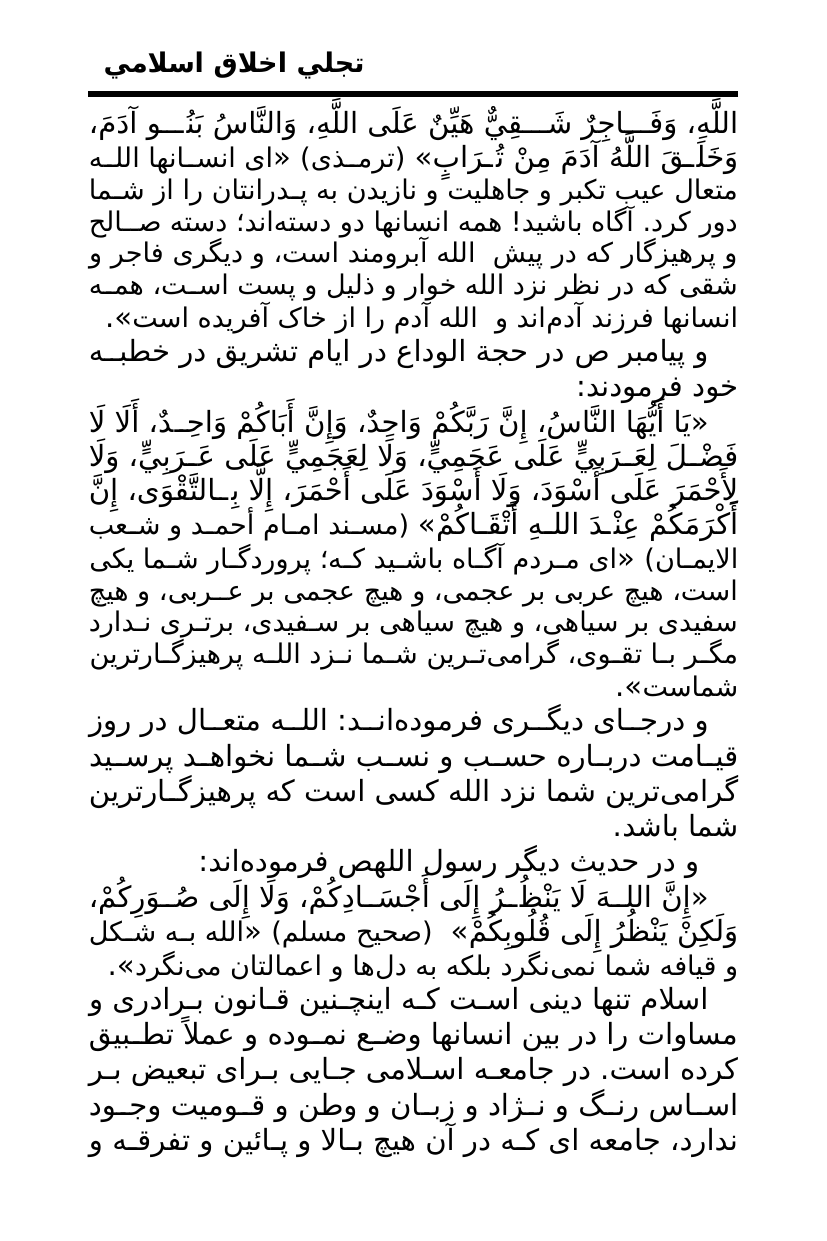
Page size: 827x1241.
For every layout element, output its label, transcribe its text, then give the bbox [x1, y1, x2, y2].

text و در حدیث دیگر رسول اللهص فرموده‌اند: [89, 845, 738, 879]
text و درجای دیگری فرموده‌اند: الله متعال در روز قیامت درباره حسب و نسب شما نخواهد پرسید گرامی‌ترین شما نزد الله كسی است كه پرهیزگارترین شما باشد. [89, 703, 738, 843]
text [89, 106, 738, 334]
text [89, 982, 738, 1157]
text و پیامبر ص در حجة الوداع در ایام تشریق در خطبه خود فرمودند: [89, 334, 738, 404]
text «يَا أَيُّهَا النَّاسُ، إِنَّ رَبَّكُمْ وَاحِدٌ، وَإِنَّ أَبَاكُمْ وَاحِدٌ، أَلَا لَا فَضْلَ لِعَرَبِيٍّ عَلَى عَجَمِيٍّ، وَلَا لِعَجَمِيٍّ عَلَى عَرَبِيٍّ، وَلَا لِأَحْمَرَ عَلَى أَسْوَدَ، وَلَا أَسْوَدَ عَلَى أَحْمَرَ، إِلَّا بِالتَّقْوَى، إِنَّ أَكْرَمَكُمْ عِنْدَ اللهِ أَتْقَاكُمْ» (مسند امام أحمد و شعب الايمان) «ای مردم آگاه باشید كه؛ پروردگار شما یكی است، هیچ عربی بر عجمی، و هیچ عجمی بر عربی، و هیچ سفیدی بر سیاهی، و هیچ سیاهی بر سفیدی، برتری ندارد مگر با تقوی، گرامی‌ترین شما نزد الله پرهیزگارترین شماست». [89, 405, 738, 703]
text «إِنَّ اللهَ لَا يَنْظُرُ إِلَى أَجْسَادِكُمْ، وَلَا إِلَى صُوَرِكُمْ، وَلَكِنْ يَنْظُرُ إِلَى قُلُوبِكُمْ» (صحيح مسلم) «الله به شکل و قیافه شما نمی‌نگرد بلكه به دل‌ها و اعمالتان می‌نگرد». [89, 880, 738, 982]
